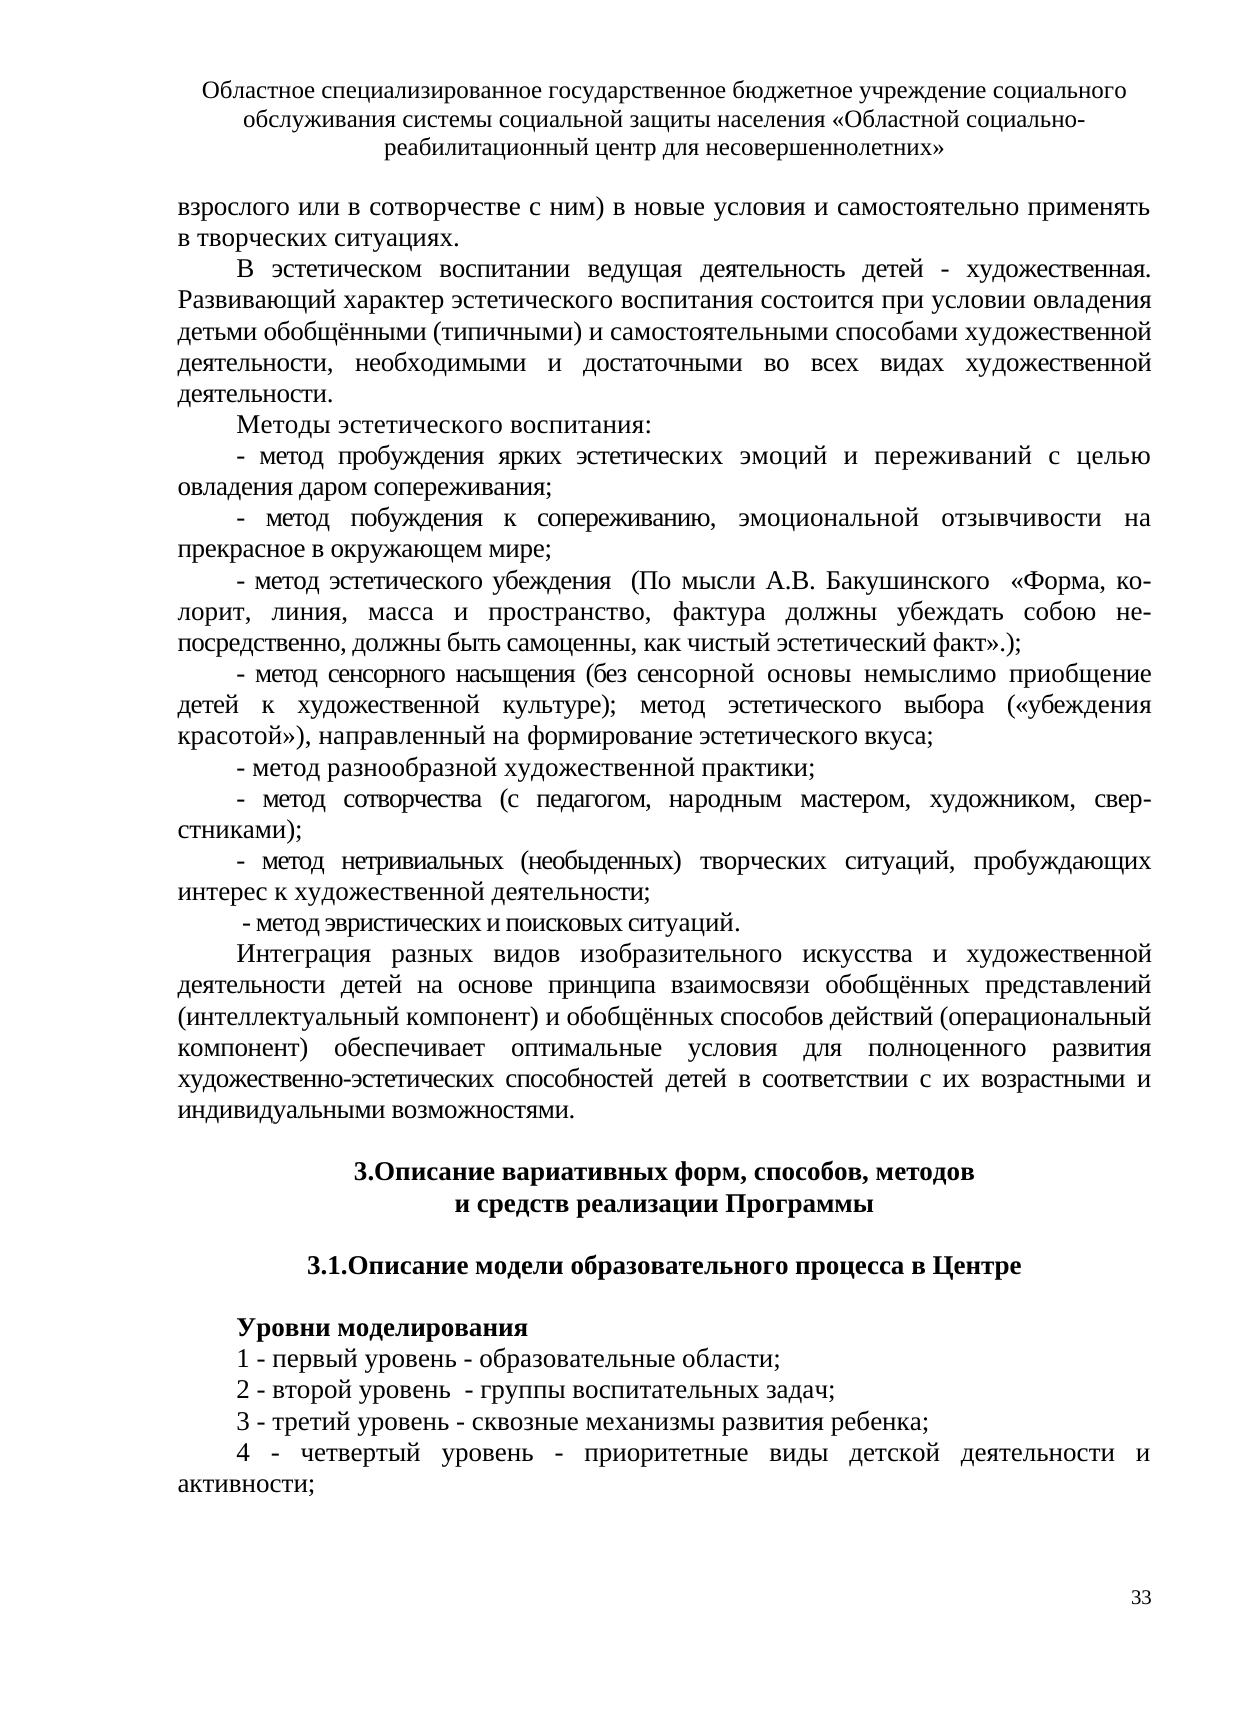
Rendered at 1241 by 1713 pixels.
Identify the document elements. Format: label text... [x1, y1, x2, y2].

text и средств реализации Программы [177, 1187, 1152, 1218]
text Методы эстетического воспитания: [177, 408, 1152, 439]
list 3.1.Описание модели образовательного процесса в Центре [177, 1249, 1152, 1280]
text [177, 190, 1152, 252]
text Интеграция разных видов изобразительного искусства и художественной деятельности детей на основе принципа взаимосвязи обобщённых представлений (интеллектуальный компонент) и обобщённых способов действий (операциональный компонент) обеспечивает оптимальные условия для полноценного развития художественно-эстетических способностей детей в соответствии с их возрастными и индивидуальными возможностями. [177, 937, 1152, 1124]
text 2 - второй уровень - группы воспитательных задач; [177, 1373, 1152, 1405]
text Уровни моделирования [177, 1311, 1152, 1342]
text - метод разнообразной художественной практики; [177, 751, 1152, 782]
text В эстетическом воспитании ведущая деятельность детей - художественная. Развивающий характер эстетического воспитания состоится при условии овладения детьми обобщёнными (типичными) и самостоятельными способами художественной деятельности, необходимыми и достаточными во всех видах художественной деятельности. [177, 252, 1152, 408]
text 3.Описание вариативных форм, способов, методов [177, 1156, 1152, 1187]
text - метод эвристических и поисковых ситуаций. [177, 906, 1152, 937]
text - метод побуждения к сопереживанию, эмоциональной отзывчивости на прекрасное в окружающем мире; [177, 501, 1152, 564]
text - метод сотворчества (с педагогом, народным мастером, художником, сверстниками); [177, 782, 1152, 844]
text 1 - первый уровень - образовательные области; [177, 1342, 1152, 1373]
text - метод нетривиальных (необыденных) творческих ситуаций, пробуждающих интерес к художественной деятельности; [177, 844, 1152, 906]
text - метод сенсорного насыщения (без сенсорной основы немыслимо приобщение детей к художественной культуре); метод эстетического выбора («убеждения красотой»), направленный на формирование эстетического вкуса; [177, 657, 1152, 751]
text - метод эстетического убеждения (По мысли А.В. Бакушинского «Форма, колорит, линия, масса и пространство, фактура должны убеждать собою непосредственно, должны быть самоценны, как чистый эстетический факт».); [177, 564, 1152, 657]
text 4 - четвертый уровень - приоритетные виды детской деятельности и активности; [177, 1436, 1152, 1498]
text 3 - третий уровень - сквозные механизмы развития ребенка; [177, 1405, 1152, 1436]
text - метод пробуждения ярких эстетических эмоций и переживаний с целью овладения даром сопереживания; [177, 439, 1152, 501]
